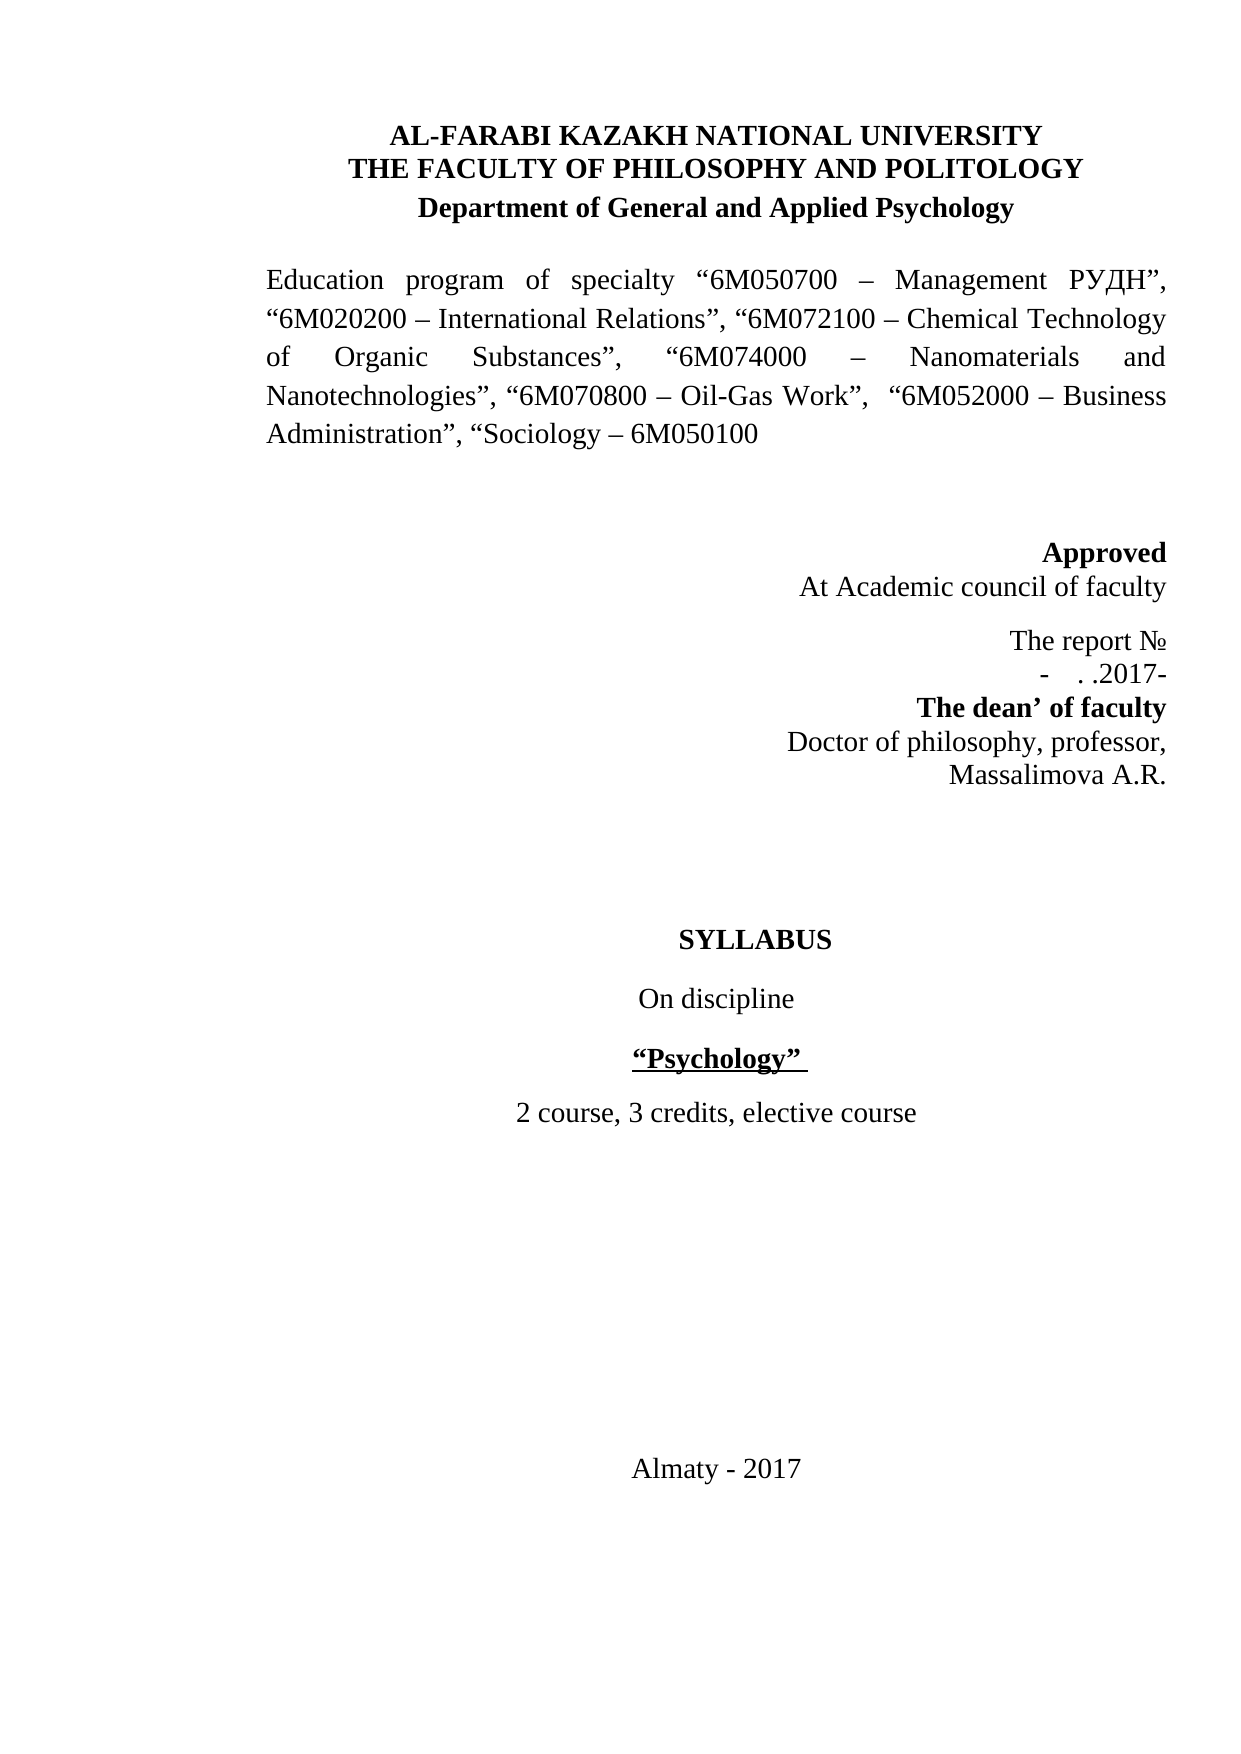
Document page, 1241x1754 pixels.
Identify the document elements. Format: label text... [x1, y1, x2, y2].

text 2 course, 3 credits, elective course [266, 1095, 1167, 1129]
text At Academic council of faculty [266, 569, 1167, 602]
title AL-FARABI KAZAKH NATIONAL UNIVERSITY [266, 118, 1167, 152]
text THE FACULTY OF PHILOSOPHY AND POLITOLOGY [266, 152, 1167, 185]
text Department of General and Applied Psychology [266, 190, 1167, 224]
text SYLLABUS [562, 922, 1167, 956]
text Almaty - 2017 [266, 1452, 1167, 1485]
text Education program of specialty “6M050700 – Management РУДН”, “6M020200 – International Relations”, “6M072100 – Chemical Technology of Organic Substances”, “6M074000 – Nanomaterials and Nanotechnologies”, “6M070800 – Oil-Gas Work”, “6M052000 – Business Administration”, “Sociology – 6M050100 [266, 262, 1167, 450]
text Massalimova A.R. [266, 757, 1167, 791]
list . .2017- [303, 657, 1167, 690]
text The report № [266, 623, 1167, 657]
subtitle Approved [266, 535, 1167, 569]
text The dean’ of faculty [266, 690, 1167, 724]
text “Psychology” [266, 1041, 1167, 1074]
text Doctor of philosophy, professor, [266, 724, 1167, 757]
text On discipline [266, 982, 1167, 1015]
